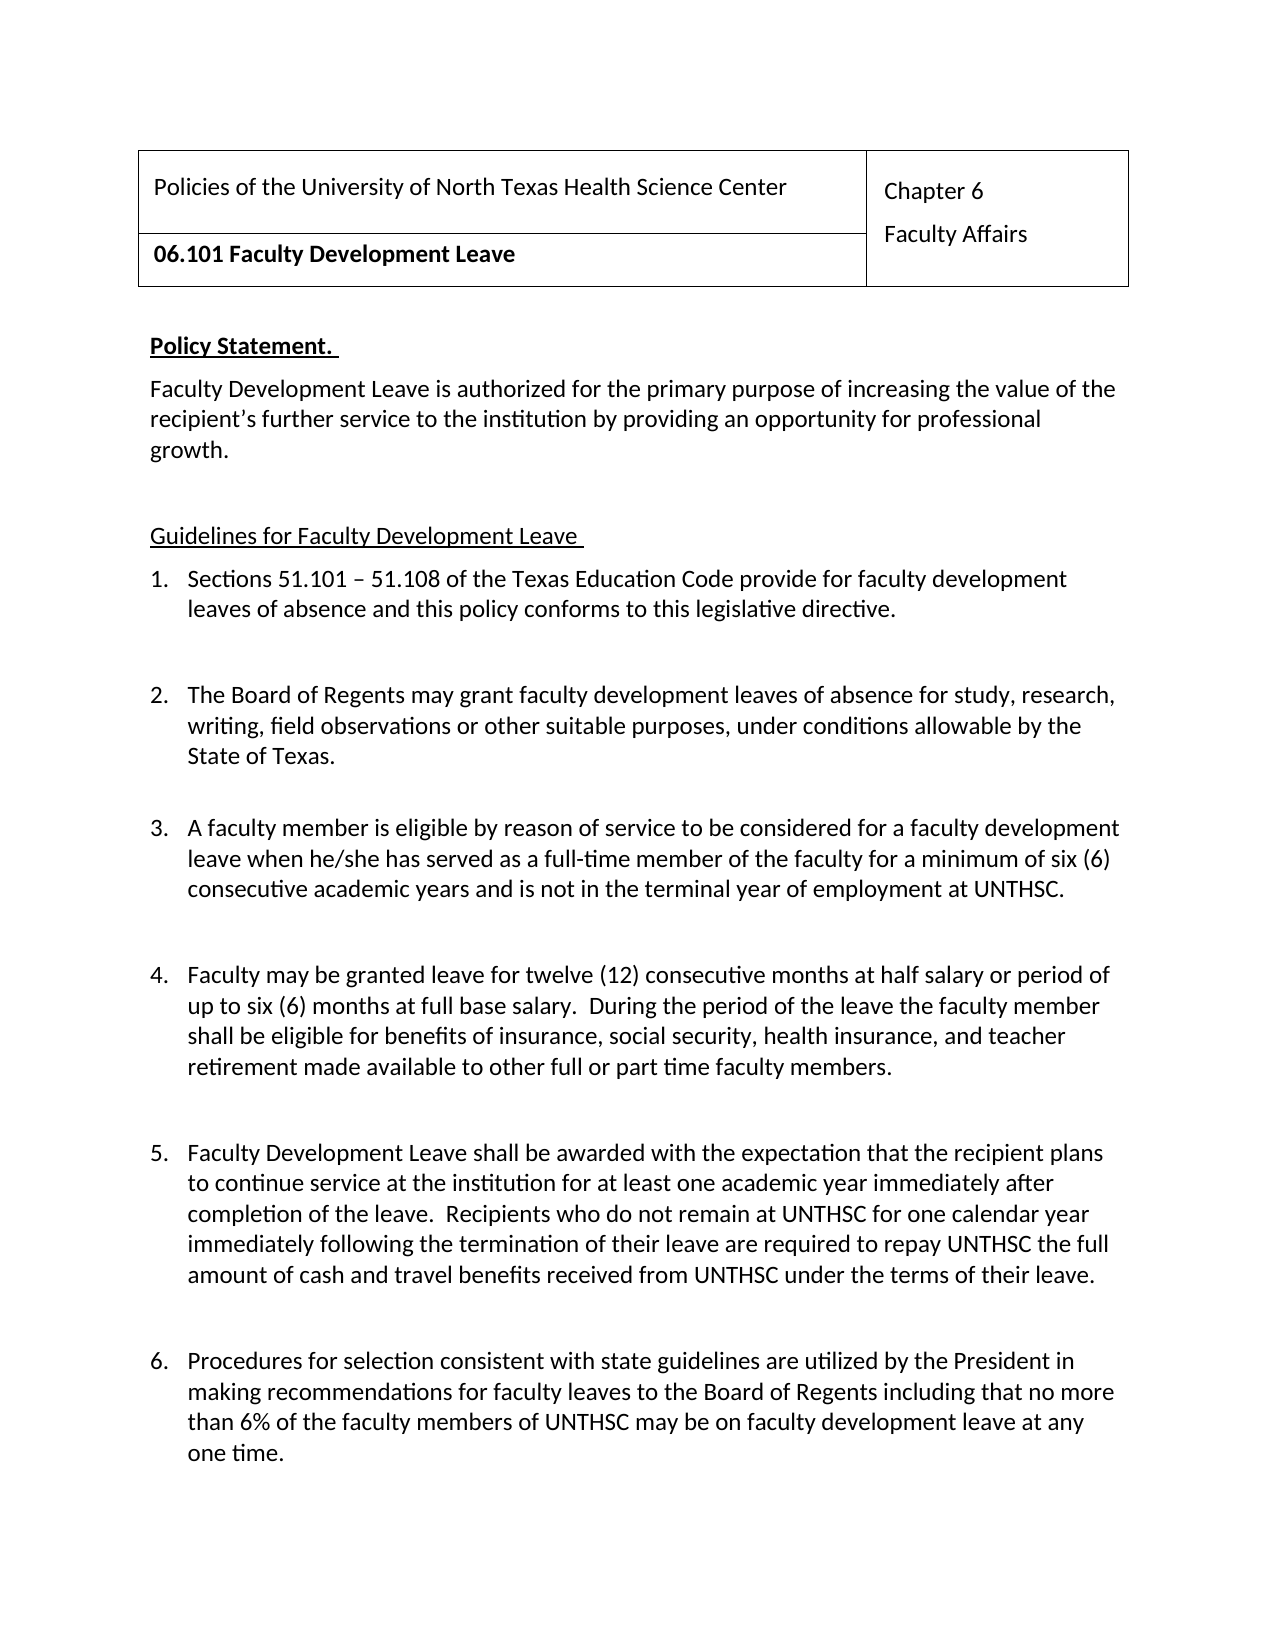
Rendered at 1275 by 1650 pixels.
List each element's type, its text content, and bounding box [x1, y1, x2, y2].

text Policy Statement. [150, 330, 1125, 360]
table_cell 06.101 Faculty Development Leave [139, 234, 866, 286]
list Procedures for selection consistent with state guidelines are utilized by the President in making recommendations for faculty leaves to the Board of Regents including that no more than 6% of the faculty members of UNTHSC may be on faculty development leave at any one time. [150, 1345, 1125, 1467]
list Faculty may be granted leave for twelve (12) consecutive months at half salary or period of up to six (6) months at full base salary. During the period of the leave the faculty member shall be eligible for benefits of insurance, social security, health insurance, and teacher retirement made available to other full or part time faculty members. [150, 959, 1125, 1081]
list Sections 51.101 – 51.108 of the Texas Education Code provide for faculty development leaves of absence and this policy conforms to this legislative directive. [150, 563, 1125, 624]
table_header Chapter 6 Faculty Affairs [867, 151, 1128, 286]
table_header Policies of the University of North Texas Health Science Center [139, 151, 866, 233]
text Faculty Development Leave is authorized for the primary purpose of increasing the value of the recipient’s further service to the institution by providing an opportunity for professional growth. [150, 373, 1125, 464]
list A faculty member is eligible by reason of service to be considered for a faculty development leave when he/she has served as a full-time member of the faculty for a minimum of six (6) consecutive academic years and is not in the terminal year of employment at UNTHSC. [150, 812, 1125, 904]
list The Board of Regents may grant faculty development leaves of absence for study, research, writing, field observations or other suitable purposes, under conditions allowable by the State of Texas. [150, 679, 1125, 800]
list Faculty Development Leave shall be awarded with the expectation that the recipient plans to continue service at the institution for at least one academic year immediately after completion of the leave. Recipients who do not remain at UNTHSC for one calendar year immediately following the termination of their leave are required to repay UNTHSC the full amount of cash and travel benefits received from UNTHSC under the terms of their leave. [150, 1137, 1125, 1289]
text Guidelines for Faculty Development Leave [150, 520, 1125, 550]
